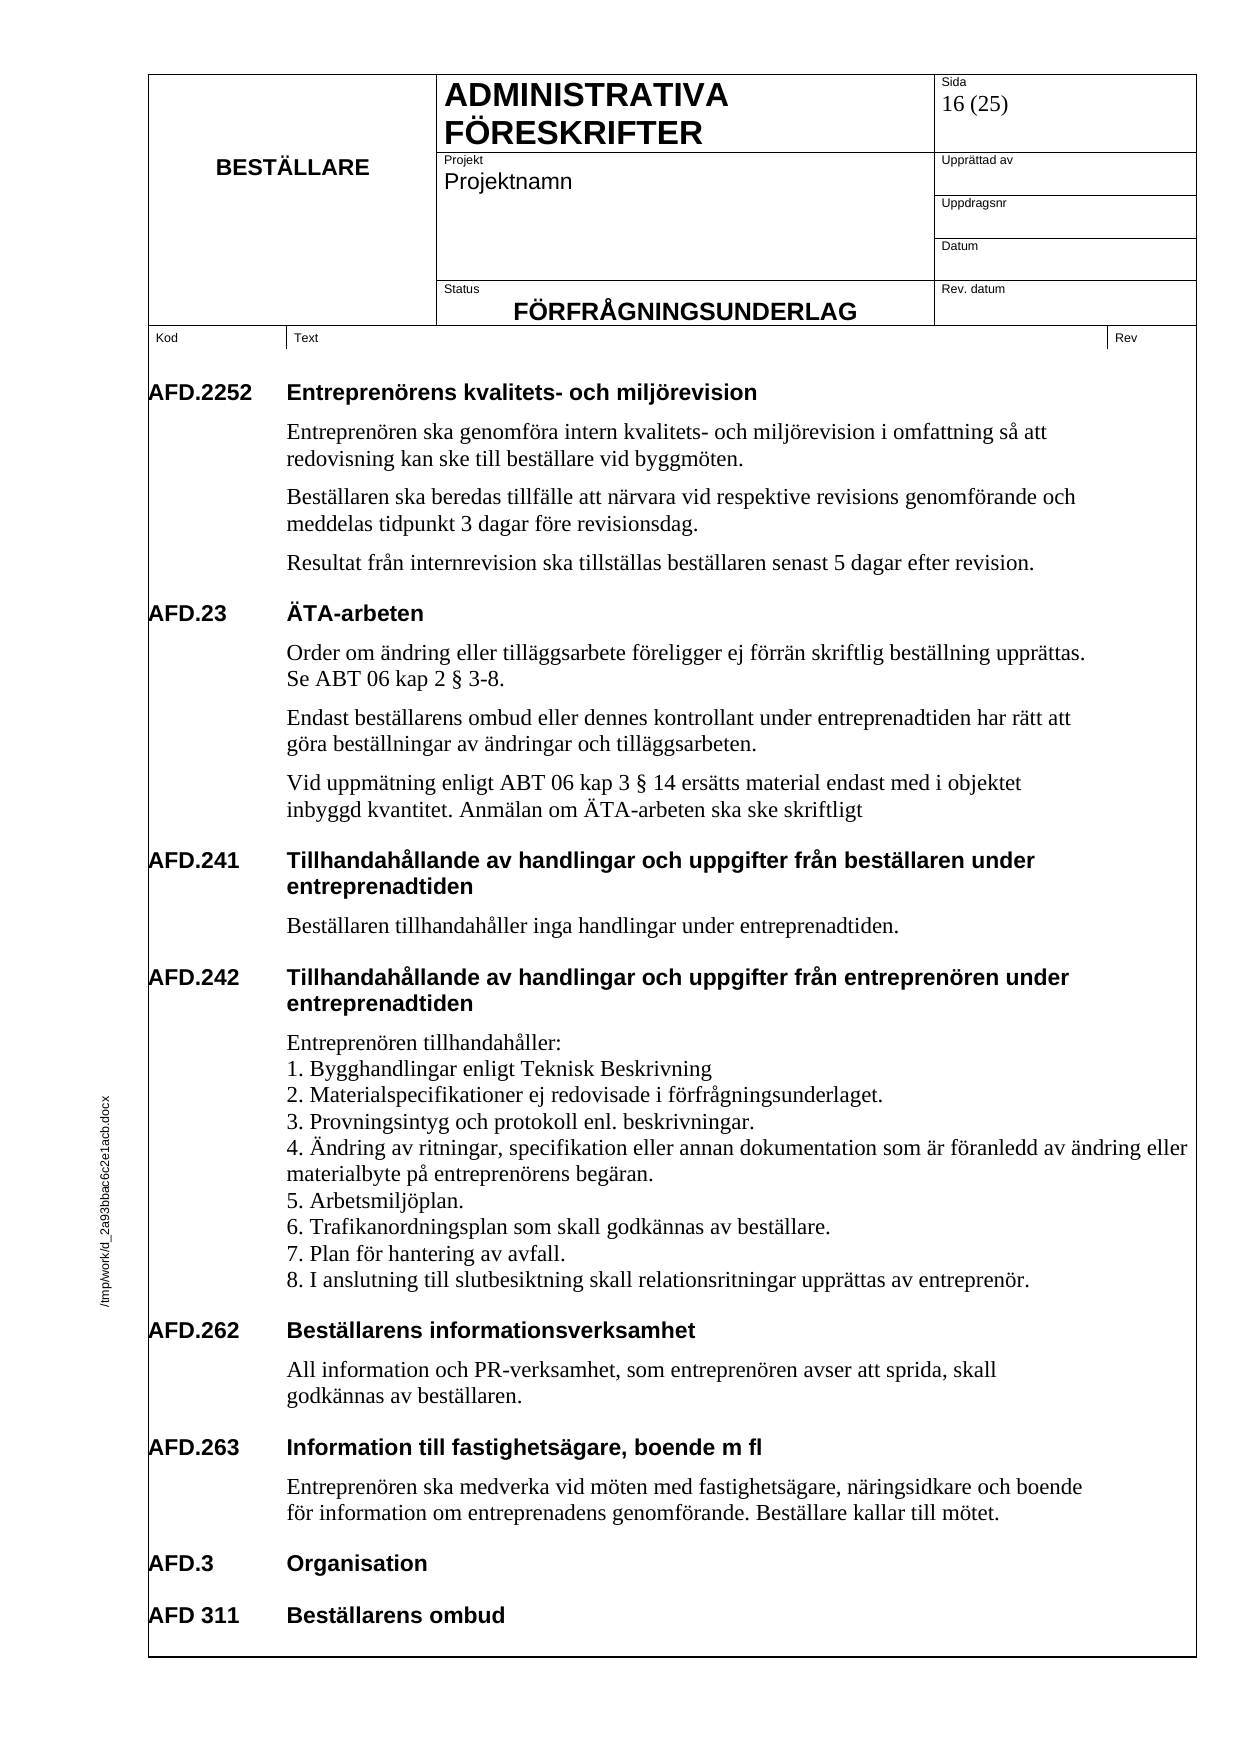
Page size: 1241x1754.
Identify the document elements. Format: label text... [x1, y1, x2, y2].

text Beställaren tillhandahåller inga handlingar under entreprenadtiden. [286, 912, 1098, 938]
text 8. I anslutning till slutbesiktning skall relationsritningar upprättas av entreprenör. [286, 1266, 1199, 1292]
text 2. Materialspecifikationer ej redovisade i förfrågningsunderlaget. [286, 1081, 1199, 1108]
subtitle AFD.23 ÄTA-arbeten [148, 600, 1128, 626]
text Beställaren ska beredas tillfälle att närvara vid respektive revisions genomförande och meddelas tidpunkt 3 dagar före revisionsdag. [286, 483, 1098, 536]
text 5. Arbetsmiljöplan. [286, 1187, 1199, 1213]
subtitle AFD.242 Tillhandahållande av handlingar och uppgifter från entreprenören under entreprenadtiden [148, 963, 1128, 1016]
text Resultat från internrevision ska tillställas beställaren senast 5 dagar efter revision. [286, 549, 1098, 575]
text AFD 311 Beställarens ombud [148, 1602, 1098, 1628]
subtitle AFD.241 Tillhandahållande av handlingar och uppgifter från beställaren under entreprenadtiden [148, 847, 1128, 900]
text 7. Plan för hantering av avfall. [286, 1239, 1199, 1266]
text Entreprenören ska medverka vid möten med fastighetsägare, näringsidkare och boende för information om entreprenadens genomförande. Beställare kallar till mötet. [286, 1473, 1098, 1525]
text Entreprenören tillhandahåller: [286, 1029, 1199, 1055]
subtitle AFD.2252 Entreprenörens kvalitets- och miljörevision [148, 379, 1128, 406]
text 4. Ändring av ritningar, specifikation eller annan dokumentation som är föranledd av ändring eller materialbyte på entreprenörens begäran. [286, 1134, 1199, 1187]
subtitle AFD.263 Information till fastighetsägare, boende m fl [148, 1434, 1128, 1460]
subtitle AFD.3 Organisation [148, 1550, 1128, 1577]
text 3. Provningsintyg och protokoll enl. beskrivningar. [286, 1108, 1199, 1134]
subtitle AFD.262 Beställarens informationsverksamhet [148, 1317, 1128, 1344]
text 1. Bygghandlingar enligt Teknisk Beskrivning [286, 1055, 1199, 1081]
text Entreprenören ska genomföra intern kvalitets- och miljörevision i omfattning så att redovisning kan ske till beställare vid byggmöten. [286, 418, 1098, 471]
text 6. Trafikanordningsplan som skall godkännas av beställare. [286, 1213, 1199, 1239]
text All information och PR-verksamhet, som entreprenören avser att sprida, skall godkännas av beställaren. [286, 1356, 1098, 1409]
text Vid uppmätning enligt ABT 06 kap 3 § 14 ersätts material endast med i objektet inbyggd kvantitet. Anmälan om ÄTA-arbeten ska ske skriftligt [286, 769, 1098, 822]
text Endast beställarens ombud eller dennes kontrollant under entreprenadtiden har rätt att göra beställningar av ändringar och tilläggsarbeten. [286, 704, 1098, 757]
text Order om ändring eller tilläggsarbete föreligger ej förrän skriftlig beställning upprättas. Se ABT 06 kap 2 § 3-8. [286, 639, 1098, 692]
